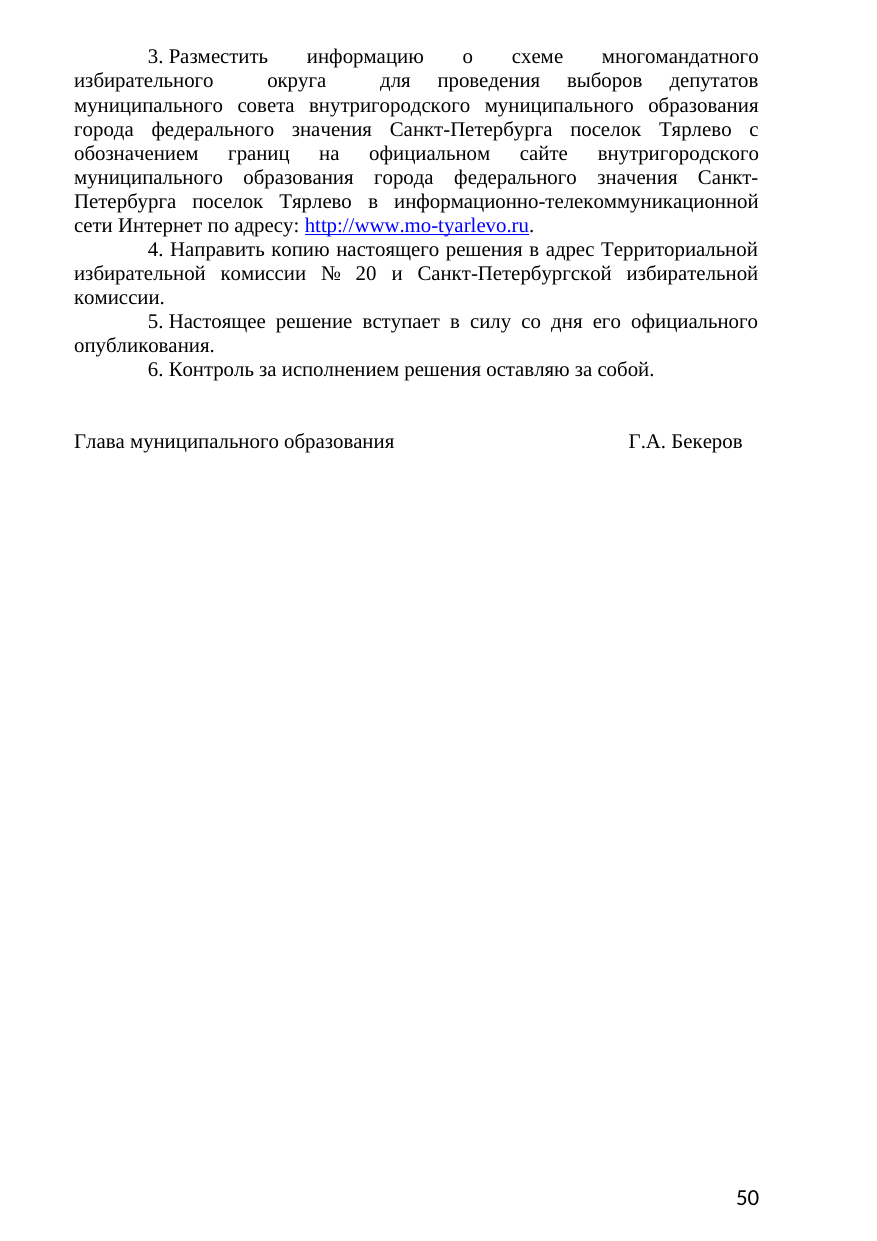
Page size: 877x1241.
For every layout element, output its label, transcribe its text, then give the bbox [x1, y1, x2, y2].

text 3. Разместить информацию о схеме многомандатного избирательного округа для проведения выборов депутатов муниципального совета внутригородского муниципального образования города федерального значения Санкт-Петербурга поселок Тярлево с обозначением границ на официальном сайте внутригородского муниципального образования города федерального значения Санкт-Петербурга поселок Тярлево в информационно-телекоммуникационной сети Интернет по адресу: http://www.mo-tyarlevo.ru. [74, 44, 759, 237]
text Глава муниципального образования Г.А. Бекеров [74, 429, 759, 453]
text 6. Контроль за исполнением решения оставляю за собой. [74, 357, 759, 381]
text 5. Настоящее решение вступает в силу со дня его официального опубликования. [74, 309, 759, 357]
text 4. Направить копию настоящего решения в адрес Территориальной избирательной комиссии № 20 и Санкт-Петербургской избирательной комиссии. [74, 237, 759, 309]
